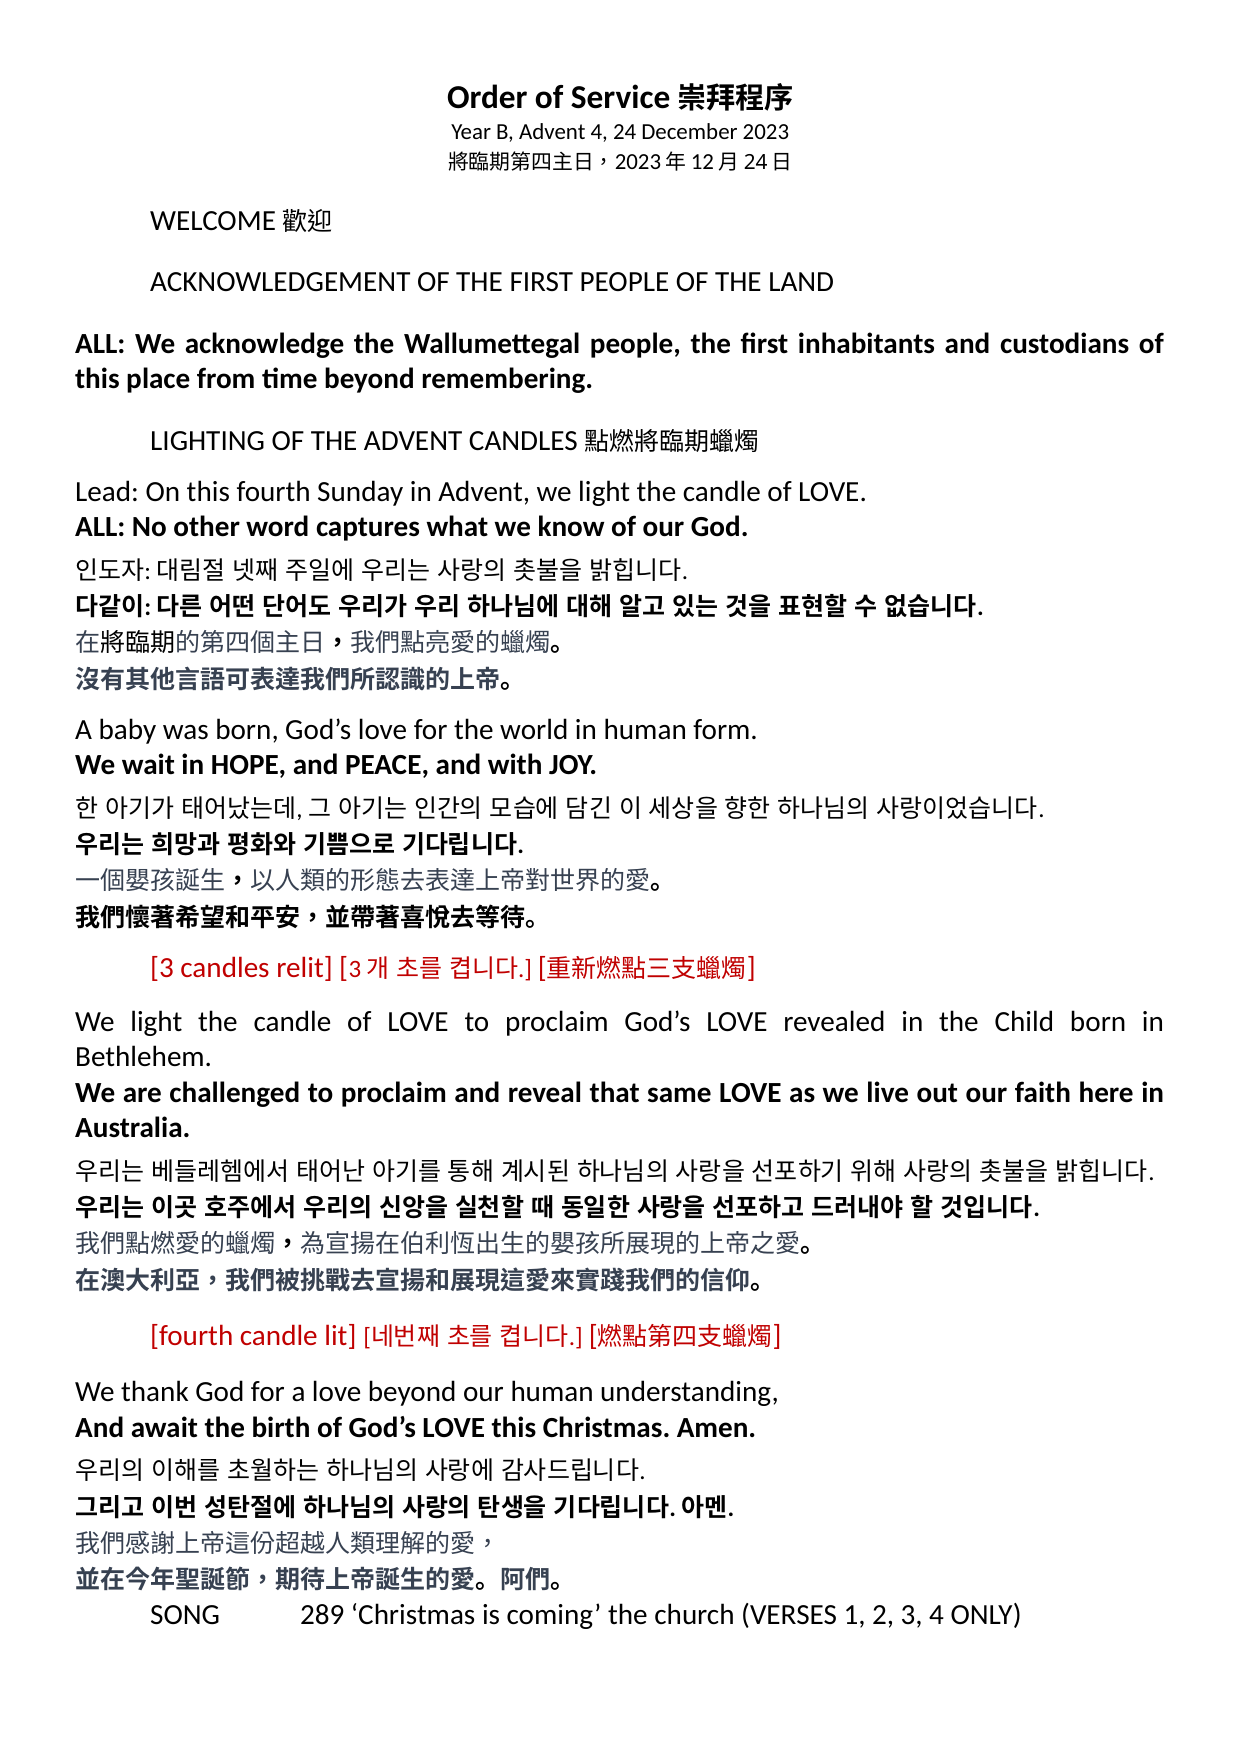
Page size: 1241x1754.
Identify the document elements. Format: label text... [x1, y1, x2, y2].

text LIGHTING OF THE ADVENT CANDLES 點燃將臨期蠟燭 [75, 421, 1165, 458]
text 將臨期第四主日，2023年12月24日 [75, 145, 1165, 176]
text Order of Service崇拜程序 [75, 75, 1165, 117]
text 한 아기가 태어났는데, 그 아기는 인간의 모습에 담긴 이 세상을 향한 하나님의 사랑이었습니다. [75, 788, 1165, 824]
text [fourth candle lit] [네번째 초를 켭니다.] [燃點第四支蠟燭] [75, 1317, 1165, 1353]
text A baby was born, God’s love for the world in human form. [75, 711, 1165, 746]
text 우리의 이해를 초월하는 하나님의 사랑에 감사드립니다. [75, 1451, 1165, 1487]
text 그리고 이번 성탄절에 하나님의 사랑의 탄생을 기다립니다. 아멘. [75, 1487, 1165, 1523]
text We light the candle of LOVE to proclaim God’s LOVE revealed in the Child born in Bethlehem. [75, 1003, 1165, 1074]
text ACKNOWLEDGEMENT OF THE FIRST PEOPLE OF THE LAND [75, 263, 1165, 298]
text 다같이: 다른 어떤 단어도 우리가 우리 하나님에 대해 알고 있는 것을 표현할 수 없습니다. [75, 587, 1165, 623]
text 인도자: 대림절 넷째 주일에 우리는 사랑의 촛불을 밝힙니다. [75, 550, 1165, 587]
text 我們點燃愛的蠟燭，為宣揚在伯利恆出生的嬰孩所展現的上帝之愛。 [75, 1224, 1165, 1260]
text WELCOME 歡迎 [75, 201, 1165, 237]
text 並在今年聖誕節，期待上帝誕生的愛。阿們。 [75, 1559, 1165, 1596]
text We thank God for a love beyond our human understanding, [75, 1373, 1165, 1409]
text Lead: On this fourth Sunday in Advent, we light the candle of LOVE. [75, 473, 1165, 508]
text [3 candles relit] [3개 초를 켭니다.] [重新燃點三支蠟燭] [75, 948, 1165, 985]
text 一個嬰孩誕生，以人類的形態去表達上帝對世界的愛。 [75, 861, 1165, 897]
text 我們懷著希望和平安，並帶著喜悅去等待。 [75, 897, 1165, 933]
text We wait in HOPE, and PEACE, and with JOY. [75, 746, 1165, 782]
text Year B, Advent 4, 24 December 2023 [75, 117, 1165, 145]
text 우리는 희망과 평화와 기쁨으로 기다립니다. [75, 824, 1165, 861]
text We are challenged to proclaim and reveal that same LOVE as we live out our faith here in Australia. [75, 1074, 1165, 1145]
text 우리는 이곳 호주에서 우리의 신앙을 실천할 때 동일한 사랑을 선포하고 드러내야 할 것입니다. [75, 1188, 1165, 1224]
text ALL: No other word captures what we know of our God. [75, 508, 1165, 544]
text 우리는 베들레헴에서 태어난 아기를 통해 계시된 하나님의 사랑을 선포하기 위해 사랑의 촛불을 밝힙니다. [75, 1151, 1165, 1188]
text SONG 289 ‘Christmas is coming’ the church (VERSES 1, 2, 3, 4 ONLY) [75, 1596, 1165, 1631]
text And await the birth of God’s LOVE this Christmas. Amen. [75, 1409, 1165, 1444]
text 我們感謝上帝這份超越人類理解的愛， [75, 1523, 1165, 1559]
text 在將臨期的第四個主日，我們點亮愛的蠟燭。 [75, 623, 1165, 659]
text ALL: We acknowledge the Wallumettegal people, the first inhabitants and custodians of this place from time beyond remembering. [75, 325, 1165, 396]
text 在澳大利亞，我們被挑戰去宣揚和展現這愛來實踐我們的信仰。 [75, 1260, 1165, 1296]
text 沒有其他言語可表達我們所認識的上帝。 [75, 659, 1165, 695]
